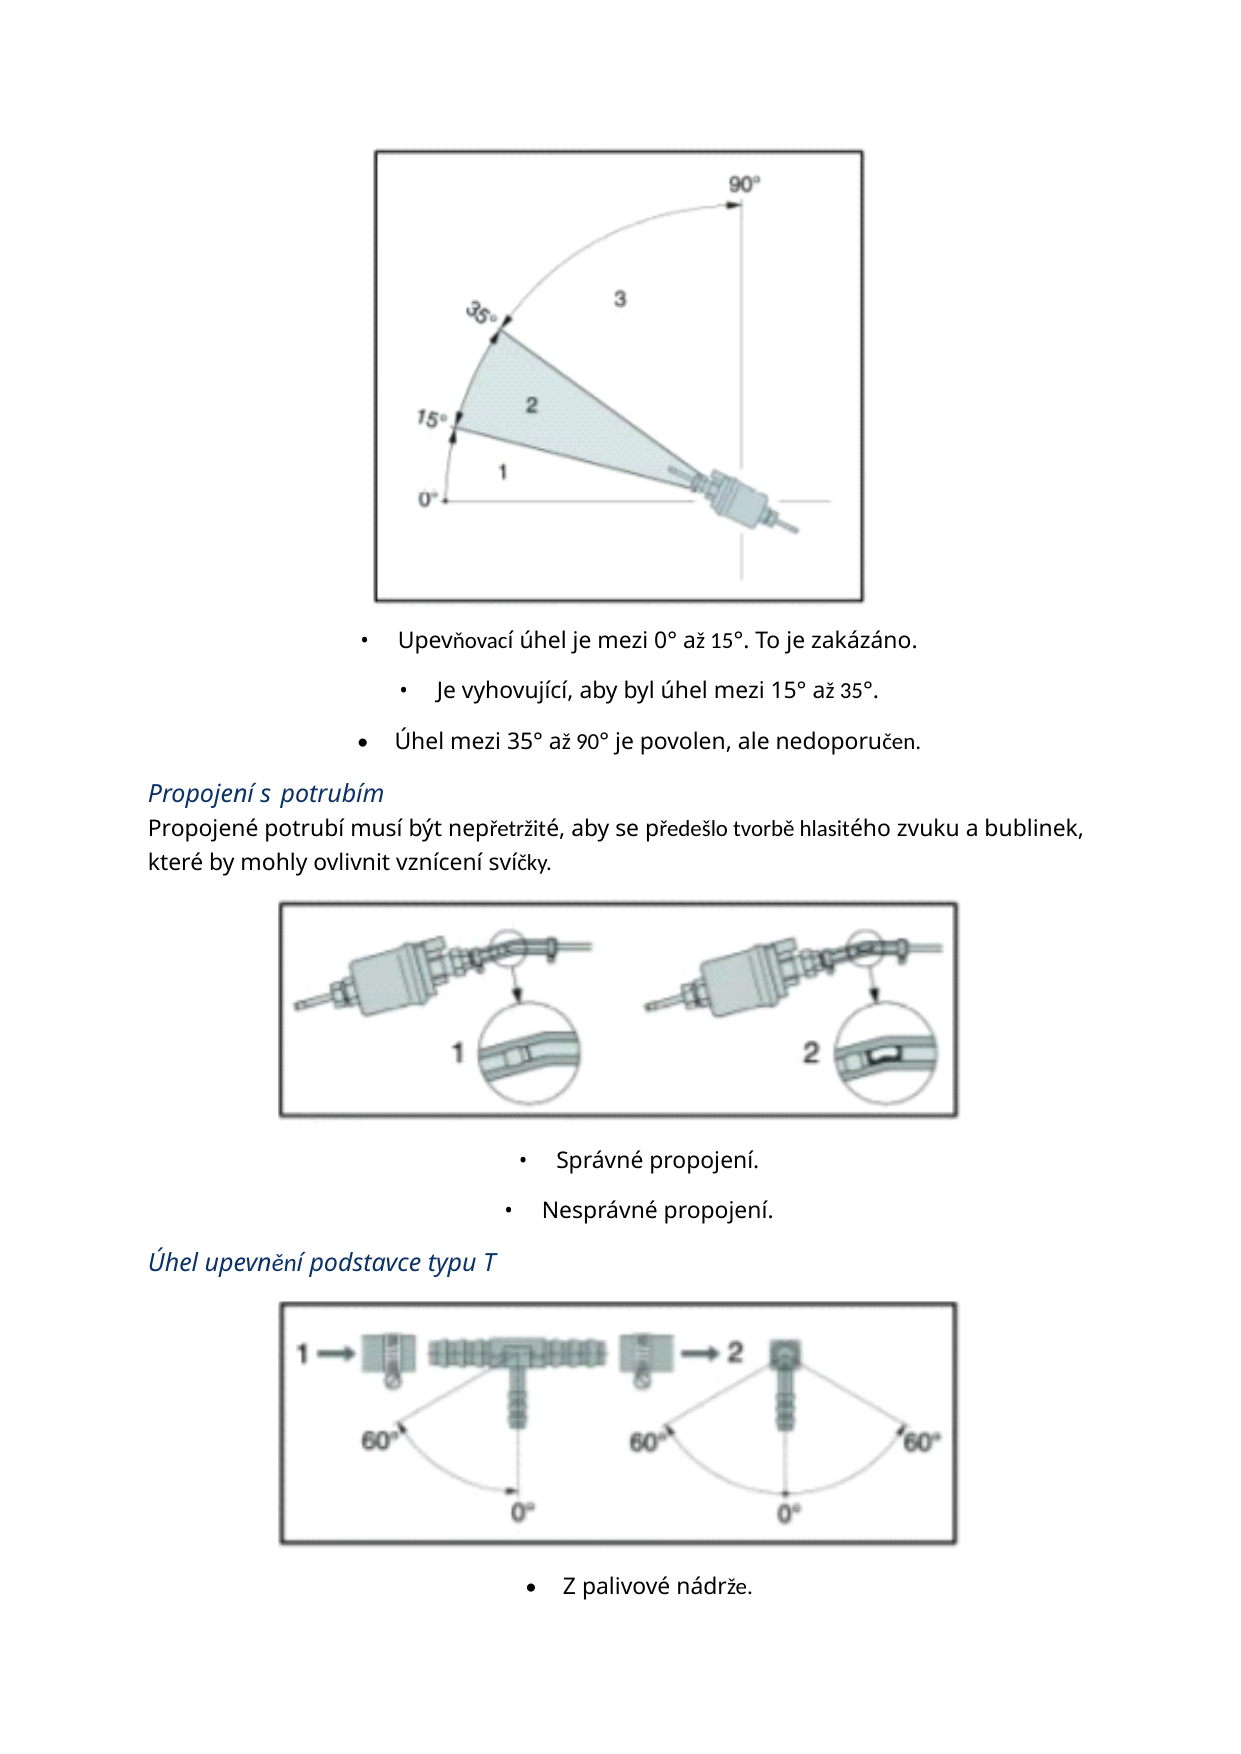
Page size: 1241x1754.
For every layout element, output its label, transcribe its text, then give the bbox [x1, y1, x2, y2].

list Správné propojení. [185, 1144, 1093, 1175]
list Je vyhovující, aby byl úhel mezi 15° až 35°. [185, 674, 1093, 706]
text Propojené potrubí musí být nepřetržité, aby se předešlo tvorbě hlasitého zvuku a bublinek, které by mohly ovlivnit vznícení svíčky. [148, 812, 1093, 877]
text Úhel upevnění podstavce typu T [148, 1244, 1093, 1279]
picture [278, 896, 962, 1125]
list Z palivové nádrže. [185, 1570, 1093, 1601]
picture [277, 1301, 963, 1551]
list Úhel mezi 35° až 90° je povolen, ale nedoporučen. [185, 725, 1093, 756]
text Propojení s potrubím [148, 775, 1093, 809]
list Nesprávné propojení. [185, 1194, 1093, 1225]
list Upevňovací úhel je mezi 0° až 15°. To je zakázáno. [185, 624, 1093, 655]
picture [372, 147, 869, 606]
